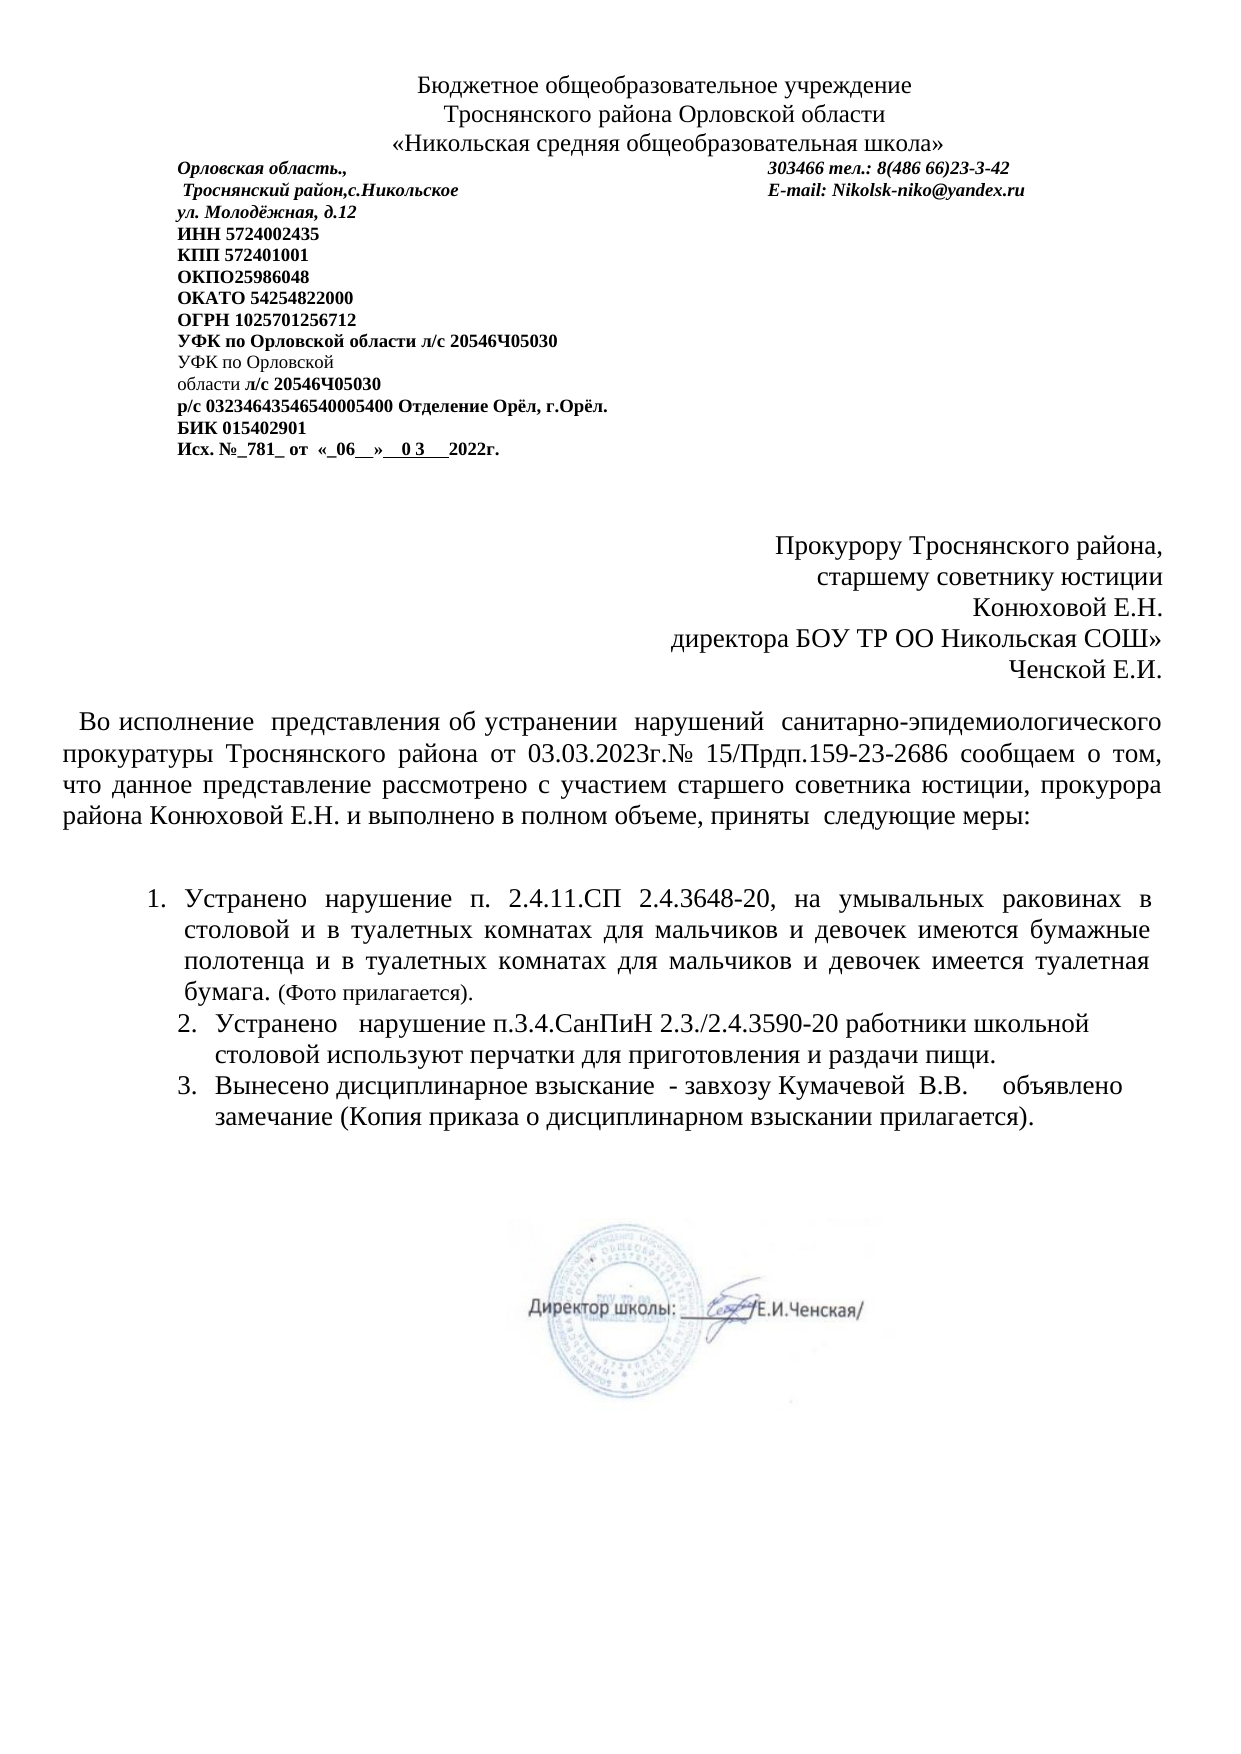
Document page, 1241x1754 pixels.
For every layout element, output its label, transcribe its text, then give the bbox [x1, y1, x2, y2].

text директора БОУ ТР ОО Никольская СОШ» [62, 622, 1163, 653]
text Орловская область., 303466 тел.: 8(486 66)23-3-42 [177, 157, 1163, 179]
text Ченской Е.И. [62, 653, 1163, 685]
list Устранено нарушение п. 2.4.11.СП 2.4.3648-20, на умывальных раковинах в столовой и в туалетных комнатах для мальчиков и девочек имеются бумажные полотенца и в туалетных комнатах для мальчиков и девочек имеется туалетная бумага. (Фото прилагается). [146, 883, 1152, 1007]
text Во исполнение представления об устранении нарушений санитарно-эпидемиологического прокуратуры Троснянского района от 03.03.2023г.№ 15/Прдп.159-23-2686 сообщаем о том, что данное представление рассмотрено с участием старшего советника юстиции, прокурора района Конюховой Е.Н. и выполнено в полном объеме, приняты следующие меры: [62, 706, 1163, 830]
text «Никольская средняя общеобразовательная школа» [390, 128, 945, 157]
text Троснянский район,с.Никольское E-mail: Nikolsk-niko@yandex.ru ул. Молодёжная, д.12 [177, 179, 1026, 222]
text Конюховой Е.Н. [62, 591, 1163, 622]
text Бюджетное общеобразовательное учреждение Троснянского района Орловской области [383, 71, 945, 128]
text УФК по Орловской области л/с 20546Ч05030 [177, 330, 1163, 351]
text УФК по Орловской области л/с 20546Ч05030 [177, 351, 394, 394]
text ИНН 5724002435 [177, 223, 1163, 244]
text Прокурору Троснянского района, [62, 529, 1163, 560]
text Исх. №_781_ от «_06 » 03 2022г. [177, 438, 1163, 460]
picture [506, 1218, 904, 1411]
text р/с 03234643546540005400 Отделение Орёл, г.Орёл. БИК 015402901 [177, 395, 609, 438]
list Устранено нарушение п.3.4.СанПиН 2.3./2.4.3590-20 работники школьной столовой используют перчатки для приготовления и раздачи пищи. [177, 1007, 1107, 1069]
text КПП 572401001 ОКПО25986048 ОКАТО 54254822000 [177, 244, 375, 309]
text ОГРН 1025701256712 [177, 309, 1163, 330]
text старшему советнику юстиции [62, 560, 1163, 591]
list Вынесено дисциплинарное взыскание - завхозу Кумачевой В.В. объявлено замечание (Копия приказа о дисциплинарном взыскании прилагается). [177, 1069, 1123, 1131]
